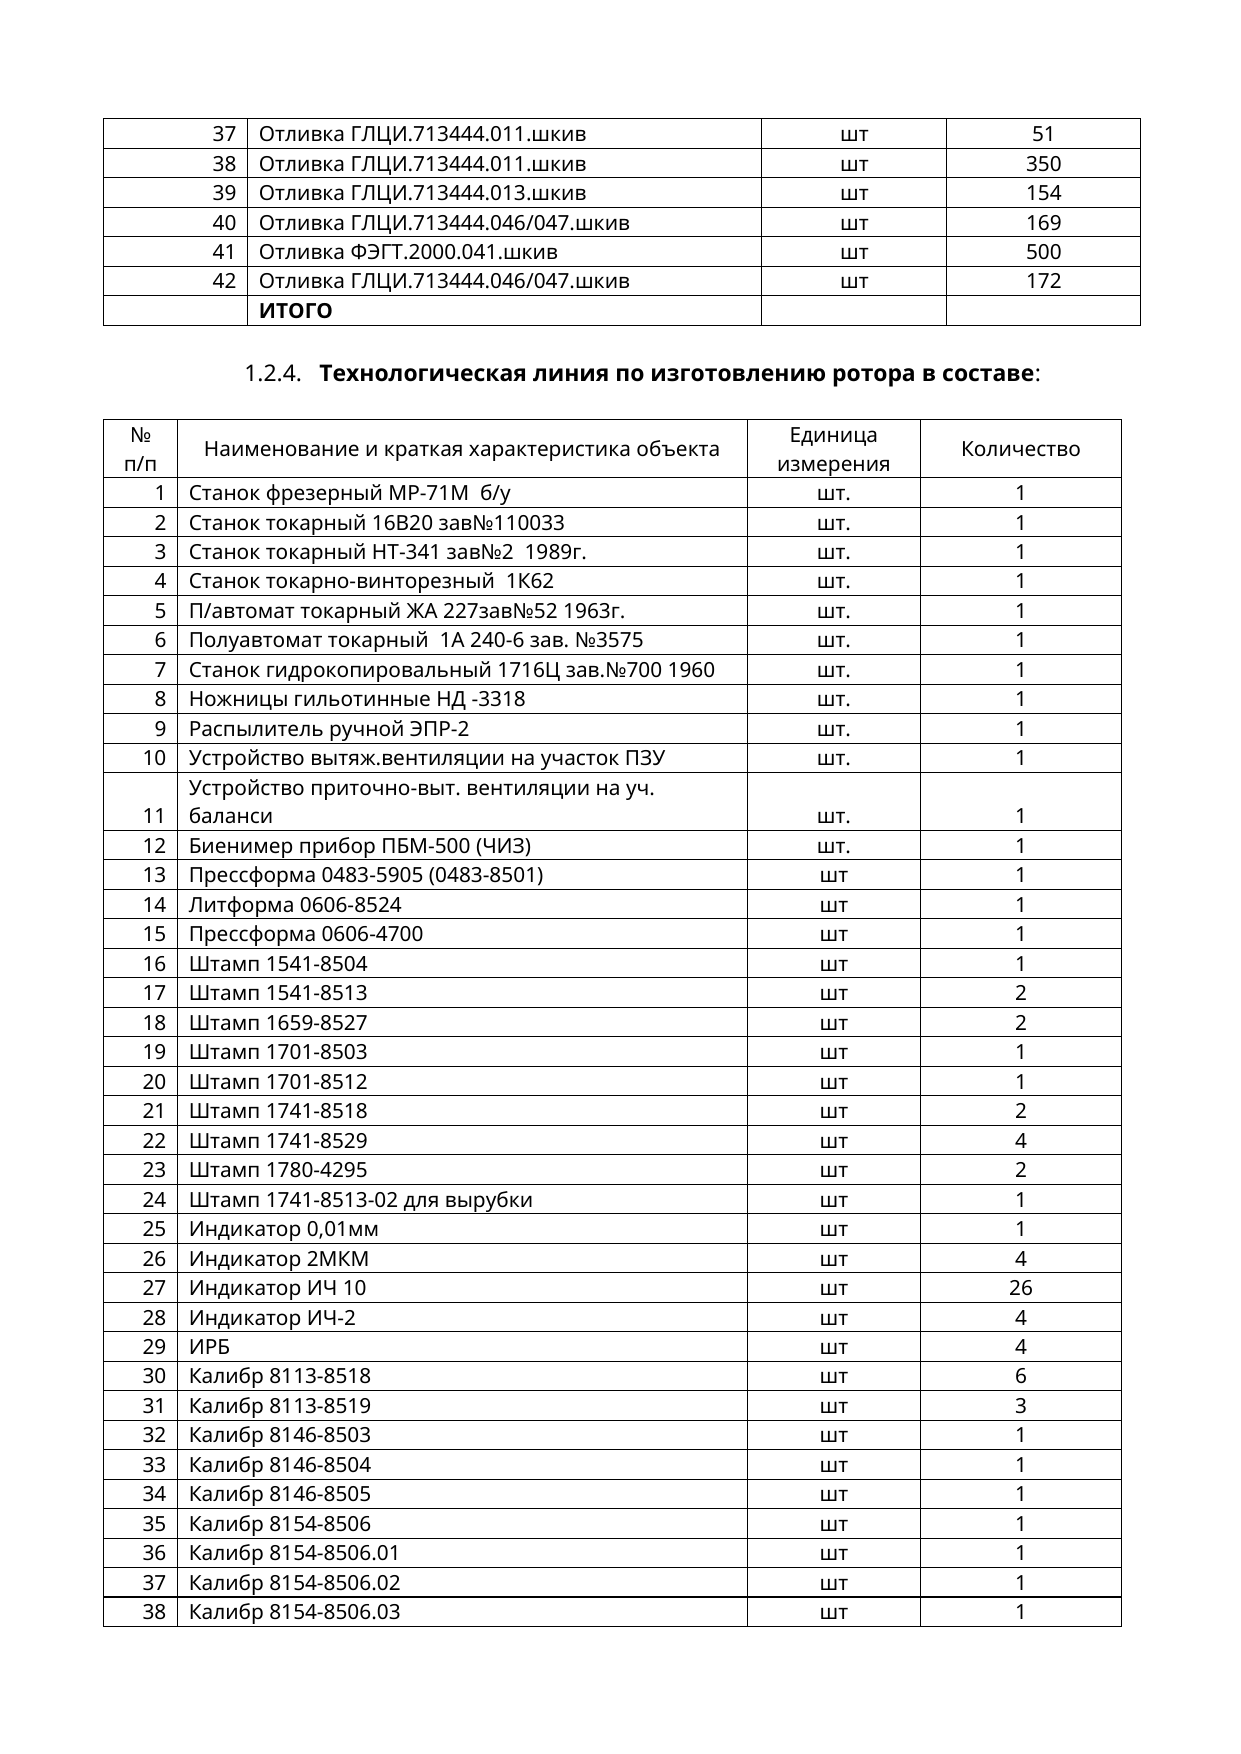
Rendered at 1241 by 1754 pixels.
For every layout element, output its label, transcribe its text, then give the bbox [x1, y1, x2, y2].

table_cell шт. [748, 626, 920, 654]
table_cell 10 [104, 744, 177, 772]
table_cell 1 [921, 714, 1121, 742]
table_cell 38 [104, 149, 247, 177]
table_cell П/автомат токарный ЖА 227зав№52 1963г. [178, 596, 747, 624]
table_cell 34 [104, 1480, 177, 1508]
table_cell 13 [104, 860, 177, 889]
table_cell 42 [104, 267, 247, 295]
table_cell Штамп 1741-8529 [178, 1126, 747, 1154]
table_cell 1 [921, 773, 1121, 830]
table_cell Штамп 1701-8503 [178, 1037, 747, 1066]
table_cell 4 [921, 1126, 1121, 1154]
table_cell 15 [104, 919, 177, 948]
table_cell 1 [921, 1214, 1121, 1243]
table_cell шт [748, 1450, 920, 1478]
table_cell шт [748, 1214, 920, 1243]
table_cell 26 [104, 1244, 177, 1272]
table_cell Полуавтомат токарный 1А 240-6 зав. №3575 [178, 626, 747, 654]
table_cell 1 [921, 655, 1121, 683]
table_cell 33 [104, 1450, 177, 1478]
table_cell 350 [947, 149, 1140, 177]
table_cell шт [748, 1185, 920, 1213]
table_cell шт [748, 1362, 920, 1390]
table_cell шт. [748, 831, 920, 859]
table_cell шт [748, 949, 920, 977]
table_cell 36 [104, 1539, 177, 1567]
table_cell шт [748, 1509, 920, 1537]
table_cell 1 [921, 1480, 1121, 1508]
table_cell Распылитель ручной ЭПР-2 [178, 714, 747, 742]
table_header Единица измерения [748, 420, 920, 477]
table_cell Калибр 8154-8506.02 [178, 1568, 747, 1596]
list Технологическая линия по изготовлению ротора в составе: [133, 357, 1152, 388]
table_cell 9 [104, 714, 177, 742]
table_cell 32 [104, 1421, 177, 1449]
table_cell 1 [921, 626, 1121, 654]
table_cell 30 [104, 1362, 177, 1390]
table_cell 2 [921, 1008, 1121, 1036]
table_cell 6 [921, 1362, 1121, 1390]
table_cell 29 [104, 1332, 177, 1361]
table_cell 12 [104, 831, 177, 859]
table_cell Штамп 1780-4295 [178, 1155, 747, 1184]
table_cell шт. [748, 537, 920, 566]
table_header Наименование и краткая характеристика объекта [178, 420, 747, 477]
table_cell Калибр 8113-8518 [178, 1362, 747, 1390]
table_cell Калибр 8154-8506.03 [178, 1598, 747, 1626]
table_cell Отливка ФЭГТ.2000.041.шкив [248, 237, 761, 266]
table_cell 38 [104, 1598, 177, 1626]
table_cell 18 [104, 1008, 177, 1036]
table_cell 1 [921, 596, 1121, 624]
table_cell шт. [748, 567, 920, 595]
table_cell 1 [921, 537, 1121, 566]
table_cell 16 [104, 949, 177, 977]
table_cell Калибр 8146-8504 [178, 1450, 747, 1478]
table_cell 37 [104, 119, 247, 148]
table_cell 4 [921, 1244, 1121, 1272]
table_cell шт [748, 1421, 920, 1449]
table_cell 1 [921, 919, 1121, 948]
table_cell шт [748, 1598, 920, 1626]
table_cell 27 [104, 1273, 177, 1302]
table_cell Отливка ГЛЦИ.713444.011.шкив [248, 149, 761, 177]
table_cell шт [748, 860, 920, 889]
table_cell 1 [921, 567, 1121, 595]
table_cell 51 [947, 119, 1140, 148]
table_cell Штамп 1541-8513 [178, 978, 747, 1007]
table_cell шт. [748, 478, 920, 507]
table_cell 22 [104, 1126, 177, 1154]
table_cell 25 [104, 1214, 177, 1243]
table_cell Калибр 8146-8503 [178, 1421, 747, 1449]
table_cell 1 [921, 744, 1121, 772]
table_cell шт [748, 1568, 920, 1596]
table_cell 2 [921, 1096, 1121, 1125]
table_header № п/п [104, 420, 177, 477]
table_cell 14 [104, 890, 177, 918]
table_cell шт [748, 1303, 920, 1331]
table_header Количество [921, 420, 1121, 477]
table_cell 4 [104, 567, 177, 595]
table_cell 11 [104, 773, 177, 830]
table_cell 7 [104, 655, 177, 683]
table_cell шт [762, 178, 946, 207]
table_cell 35 [104, 1509, 177, 1537]
table_cell 169 [947, 208, 1140, 236]
table_cell Отливка ГЛЦИ.713444.013.шкив [248, 178, 761, 207]
table_cell 1 [921, 508, 1121, 536]
table_cell [104, 296, 247, 324]
table_cell шт. [748, 508, 920, 536]
table_cell шт. [748, 685, 920, 713]
table_cell Биенимер прибор ПБМ-500 (ЧИЗ) [178, 831, 747, 859]
table_cell 1 [921, 1185, 1121, 1213]
table_cell 6 [104, 626, 177, 654]
table_cell шт. [748, 655, 920, 683]
table_cell шт [748, 890, 920, 918]
table_cell шт [762, 149, 946, 177]
table_cell шт. [748, 714, 920, 742]
table_cell 41 [104, 237, 247, 266]
table_cell 23 [104, 1155, 177, 1184]
table_cell Отливка ГЛЦИ.713444.046/047.шкив [248, 208, 761, 236]
table_cell Индикатор ИЧ 10 [178, 1273, 747, 1302]
table_cell шт [762, 119, 946, 148]
table_cell шт. [748, 773, 920, 830]
table_cell 1 [921, 949, 1121, 977]
table_cell 3 [921, 1391, 1121, 1419]
table_cell Литформа 0606-8524 [178, 890, 747, 918]
table_cell 1 [104, 478, 177, 507]
table_cell 1 [921, 1037, 1121, 1066]
table_cell Отливка ГЛЦИ.713444.046/047.шкив [248, 267, 761, 295]
table_cell Штамп 1741-8513-02 для вырубки [178, 1185, 747, 1213]
table_cell Станок токарный НТ-341 зав№2 1989г. [178, 537, 747, 566]
table_cell 1 [921, 478, 1121, 507]
table_cell шт [748, 1480, 920, 1508]
table_cell Индикатор 0,01мм [178, 1214, 747, 1243]
table_cell Штамп 1741-8518 [178, 1096, 747, 1125]
table_cell Индикатор 2МКМ [178, 1244, 747, 1272]
table_cell [762, 296, 946, 324]
table_cell 1 [921, 1450, 1121, 1478]
table_cell 1 [921, 1067, 1121, 1095]
table_cell 1 [921, 685, 1121, 713]
table_cell Станок фрезерный МР-71М б/у [178, 478, 747, 507]
table_cell 2 [921, 978, 1121, 1007]
table_cell 26 [921, 1273, 1121, 1302]
table_cell Устройство приточно-выт. вентиляции на уч. баланси [178, 773, 747, 830]
table_cell Прессформа 0483-5905 (0483-8501) [178, 860, 747, 889]
table_cell шт [748, 978, 920, 1007]
table_cell 1 [921, 860, 1121, 889]
table_cell 1 [921, 1568, 1121, 1596]
table_cell шт. [748, 744, 920, 772]
table_cell шт [748, 1332, 920, 1361]
table_cell 20 [104, 1067, 177, 1095]
table_cell 4 [921, 1332, 1121, 1361]
table_cell шт [762, 267, 946, 295]
table_cell Отливка ГЛЦИ.713444.011.шкив [248, 119, 761, 148]
table_cell 172 [947, 267, 1140, 295]
table_cell 1 [921, 1598, 1121, 1626]
table_cell 37 [104, 1568, 177, 1596]
table_cell 8 [104, 685, 177, 713]
table_cell 21 [104, 1096, 177, 1125]
table_cell шт [748, 1391, 920, 1419]
table_cell Калибр 8113-8519 [178, 1391, 747, 1419]
table_cell шт [748, 1067, 920, 1095]
table_cell Калибр 8154-8506.01 [178, 1539, 747, 1567]
table_cell шт [748, 1539, 920, 1567]
table_cell 3 [104, 537, 177, 566]
table_cell шт [748, 1155, 920, 1184]
table_cell 31 [104, 1391, 177, 1419]
table_cell шт. [748, 596, 920, 624]
table_cell 39 [104, 178, 247, 207]
table_cell 28 [104, 1303, 177, 1331]
table_cell 5 [104, 596, 177, 624]
table_cell 1 [921, 831, 1121, 859]
table_cell 2 [104, 508, 177, 536]
table_cell Станок токарно-винторезный 1К62 [178, 567, 747, 595]
table_cell 1 [921, 1421, 1121, 1449]
table_cell Калибр 8154-8506 [178, 1509, 747, 1537]
table_cell [947, 296, 1140, 324]
table_cell 17 [104, 978, 177, 1007]
table_cell ИТОГО [248, 296, 761, 324]
table_cell шт [748, 1244, 920, 1272]
table_cell шт [762, 237, 946, 266]
table_cell Штамп 1541-8504 [178, 949, 747, 977]
table_cell 500 [947, 237, 1140, 266]
table_cell шт [748, 1096, 920, 1125]
table_cell 24 [104, 1185, 177, 1213]
table_cell Устройство вытяж.вентиляции на участок ПЗУ [178, 744, 747, 772]
table_cell шт [748, 1008, 920, 1036]
table_cell Калибр 8146-8505 [178, 1480, 747, 1508]
table_cell Прессформа 0606-4700 [178, 919, 747, 948]
table_cell 1 [921, 1509, 1121, 1537]
table_cell Ножницы гильотинные НД -3318 [178, 685, 747, 713]
table_cell 40 [104, 208, 247, 236]
table_cell Индикатор ИЧ-2 [178, 1303, 747, 1331]
table_cell 154 [947, 178, 1140, 207]
table_cell ИРБ [178, 1332, 747, 1361]
table_cell Штамп 1659-8527 [178, 1008, 747, 1036]
table_cell шт [748, 1126, 920, 1154]
table_cell шт [748, 919, 920, 948]
table_cell 1 [921, 1539, 1121, 1567]
table_cell Штамп 1701-8512 [178, 1067, 747, 1095]
table_cell 19 [104, 1037, 177, 1066]
table_cell шт [762, 208, 946, 236]
table_cell 2 [921, 1155, 1121, 1184]
table_cell шт [748, 1037, 920, 1066]
table_cell Станок токарный 16В20 зав№110033 [178, 508, 747, 536]
table_cell шт [748, 1273, 920, 1302]
table_cell Станок гидрокопировальный 1716Ц зав.№700 1960 [178, 655, 747, 683]
table_cell 1 [921, 890, 1121, 918]
table_cell 4 [921, 1303, 1121, 1331]
